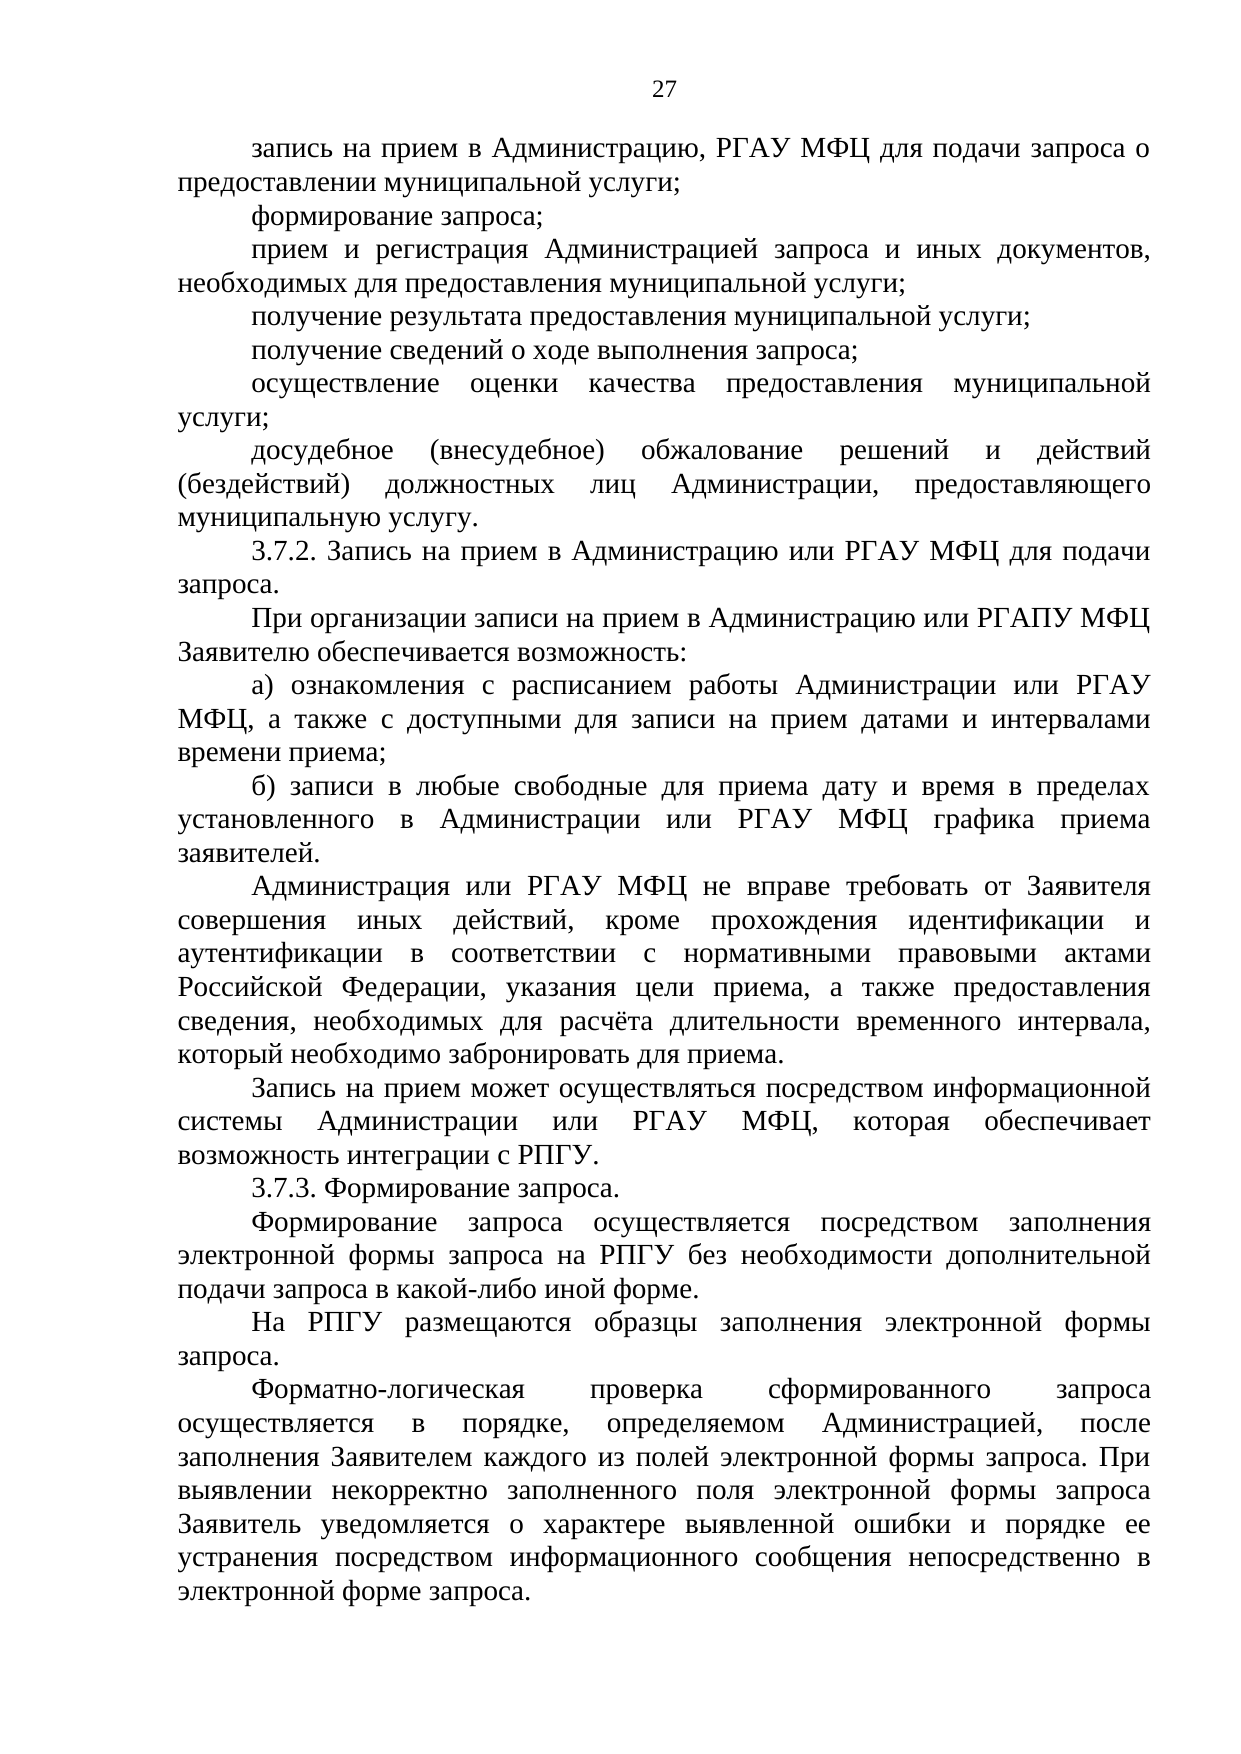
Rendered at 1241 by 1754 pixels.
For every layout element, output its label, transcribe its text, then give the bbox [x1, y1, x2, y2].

text Форматно-логическая проверка сформированного запроса осуществляется в порядке, определяемом Администрацией, после заполнения Заявителем каждого из полей электронной формы запроса. При выявлении некорректно заполненного поля электронной формы запроса Заявитель уведомляется о характере выявленной ошибки и порядке ее устранения посредством информационного сообщения непосредственно в электронной форме запроса. [177, 1372, 1152, 1606]
text При организации записи на прием в Администрацию или РГАПУ МФЦ Заявителю обеспечивается возможность: [177, 600, 1152, 667]
text На РПГУ размещаются образцы заполнения электронной формы запроса. [177, 1304, 1152, 1372]
text Запись на прием может осуществляться посредством информационной системы Администрации или РГАУ МФЦ, которая обеспечивает возможность интеграции с РПГУ. [177, 1070, 1152, 1170]
text Администрация или РГАУ МФЦ не вправе требовать от Заявителя совершения иных действий, кроме прохождения идентификации и аутентификации в соответствии с нормативными правовыми актами Российской Федерации, указания цели приема, а также предоставления сведения, необходимых для расчёта длительности временного интервала, который необходимо забронировать для приема. [177, 868, 1152, 1070]
text получение сведений о ходе выполнения запроса; [177, 332, 1152, 365]
text получение результата предоставления муниципальной услуги; [177, 298, 1152, 332]
text Формирование запроса осуществляется посредством заполнения электронной формы запроса на РПГУ без необходимости дополнительной подачи запроса в какой-либо иной форме. [177, 1204, 1152, 1304]
text 3.7.3. Формирование запроса. [177, 1170, 1152, 1204]
text досудебное (внесудебное) обжалование решений и действий (бездействий) должностных лиц Администрации, предоставляющего муниципальную услугу. [177, 432, 1152, 533]
text а) ознакомления с расписанием работы Администрации или РГАУ МФЦ, а также с доступными для записи на прием датами и интервалами времени приема; [177, 667, 1152, 768]
text 3.7.2. Запись на прием в Администрацию или РГАУ МФЦ для подачи запроса. [177, 533, 1152, 600]
text формирование запроса; [177, 198, 1152, 231]
text б) записи в любые свободные для приема дату и время в пределах установленного в Администрации или РГАУ МФЦ графика приема заявителей. [177, 768, 1152, 868]
text запись на прием в Администрацию, РГАУ МФЦ для подачи запроса о предоставлении муниципальной услуги; [177, 131, 1152, 198]
text осуществление оценки качества предоставления муниципальной услуги; [177, 365, 1152, 432]
text прием и регистрация Администрацией запроса и иных документов, необходимых для предоставления муниципальной услуги; [177, 231, 1152, 298]
